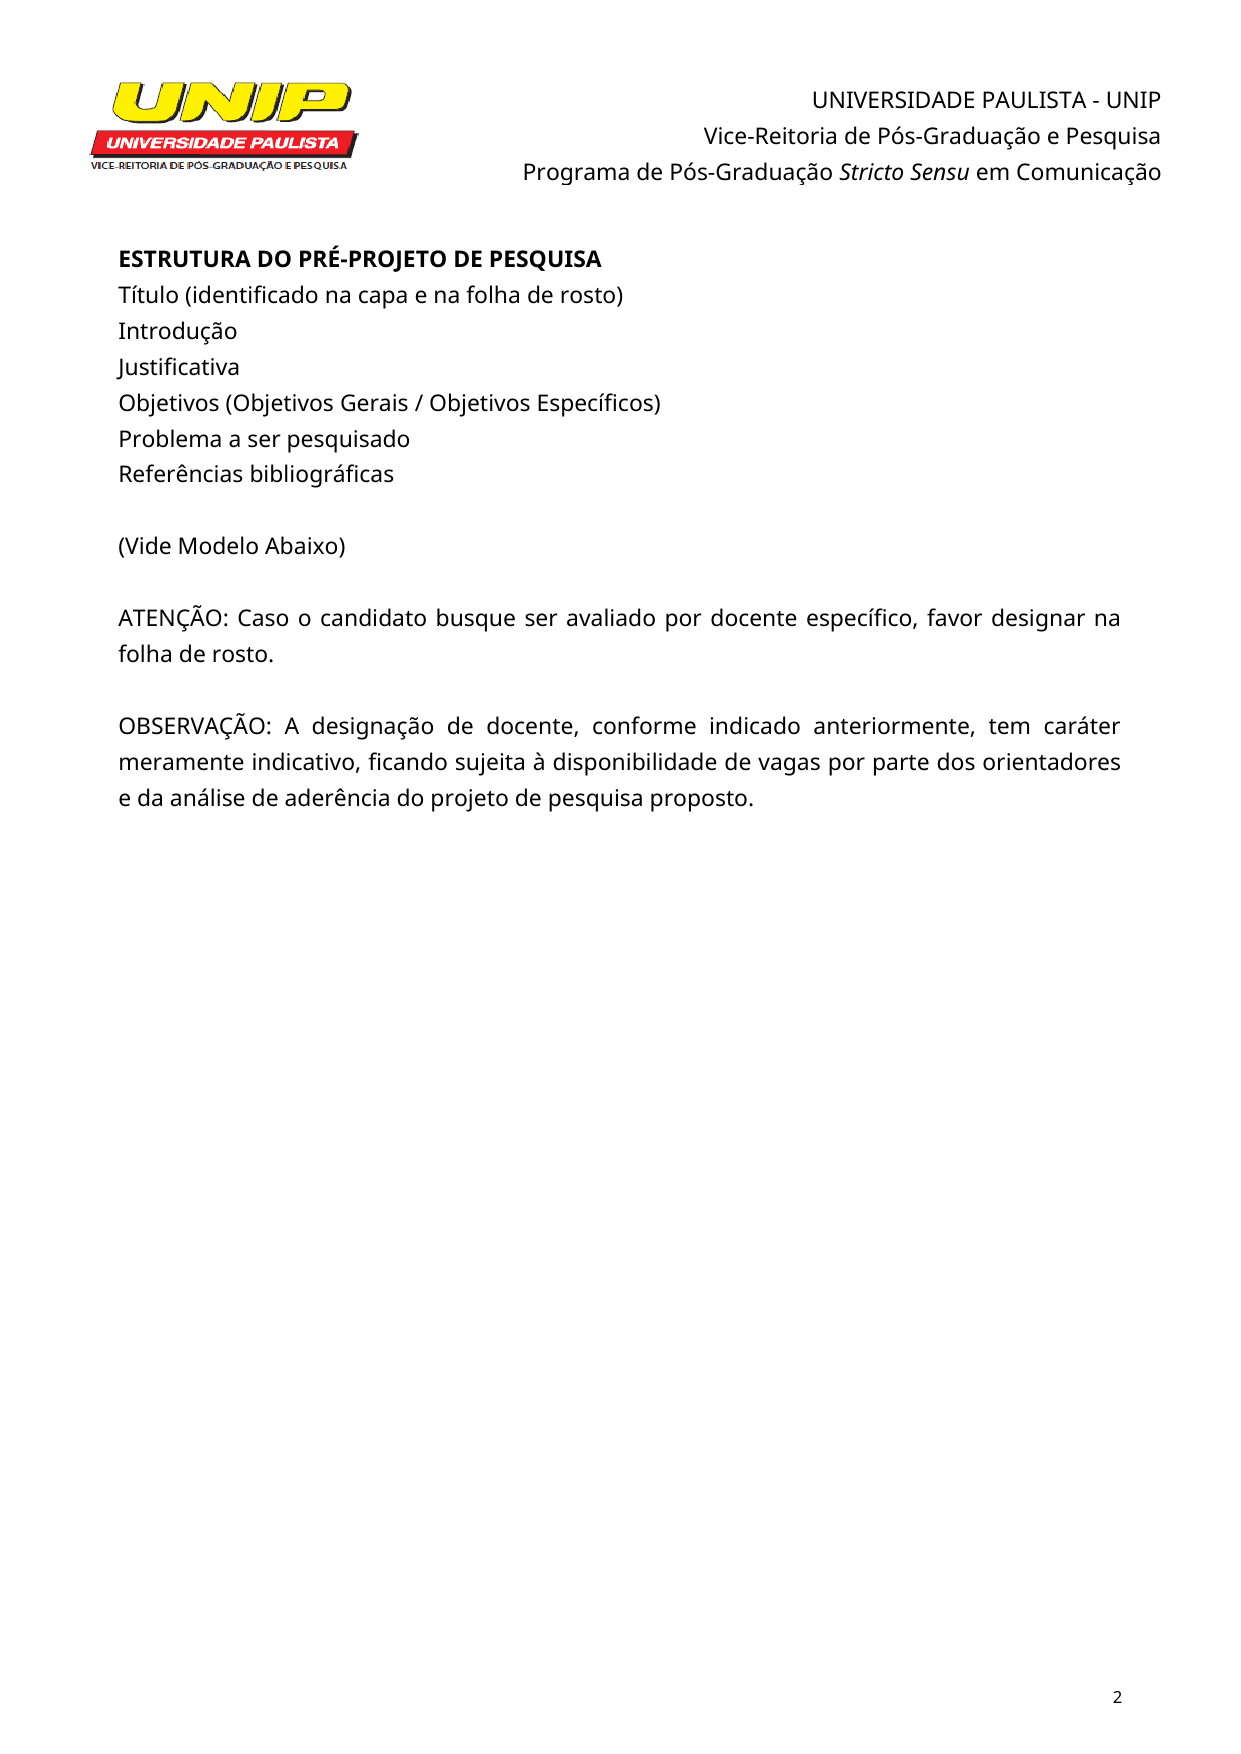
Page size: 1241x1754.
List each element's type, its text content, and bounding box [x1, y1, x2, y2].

text (Vide Modelo Abaixo) [118, 530, 1122, 562]
text ESTRUTURA DO PRÉ-PROJETO DE PESQUISA [118, 243, 1122, 274]
text Título (identificado na capa e na folha de rosto) [118, 279, 1122, 310]
picture [73, 75, 375, 177]
text Problema a ser pesquisado [118, 422, 1122, 454]
text Objetivos (Objetivos Gerais / Objetivos Específicos) [118, 387, 1122, 418]
text OBSERVAÇÃO: A designação de docente, conforme indicado anteriormente, tem caráter meramente indicativo, ficando sujeita à disponibilidade de vagas por parte dos orientadores e da análise de aderência do projeto de pesquisa proposto. [118, 710, 1122, 813]
text Referências bibliográficas [118, 458, 1122, 490]
text Introdução [118, 315, 1122, 346]
text ATENÇÃO: Caso o candidato busque ser avaliado por docente específico, favor designar na folha de rosto. [118, 602, 1122, 669]
text Justificativa [118, 351, 1122, 382]
